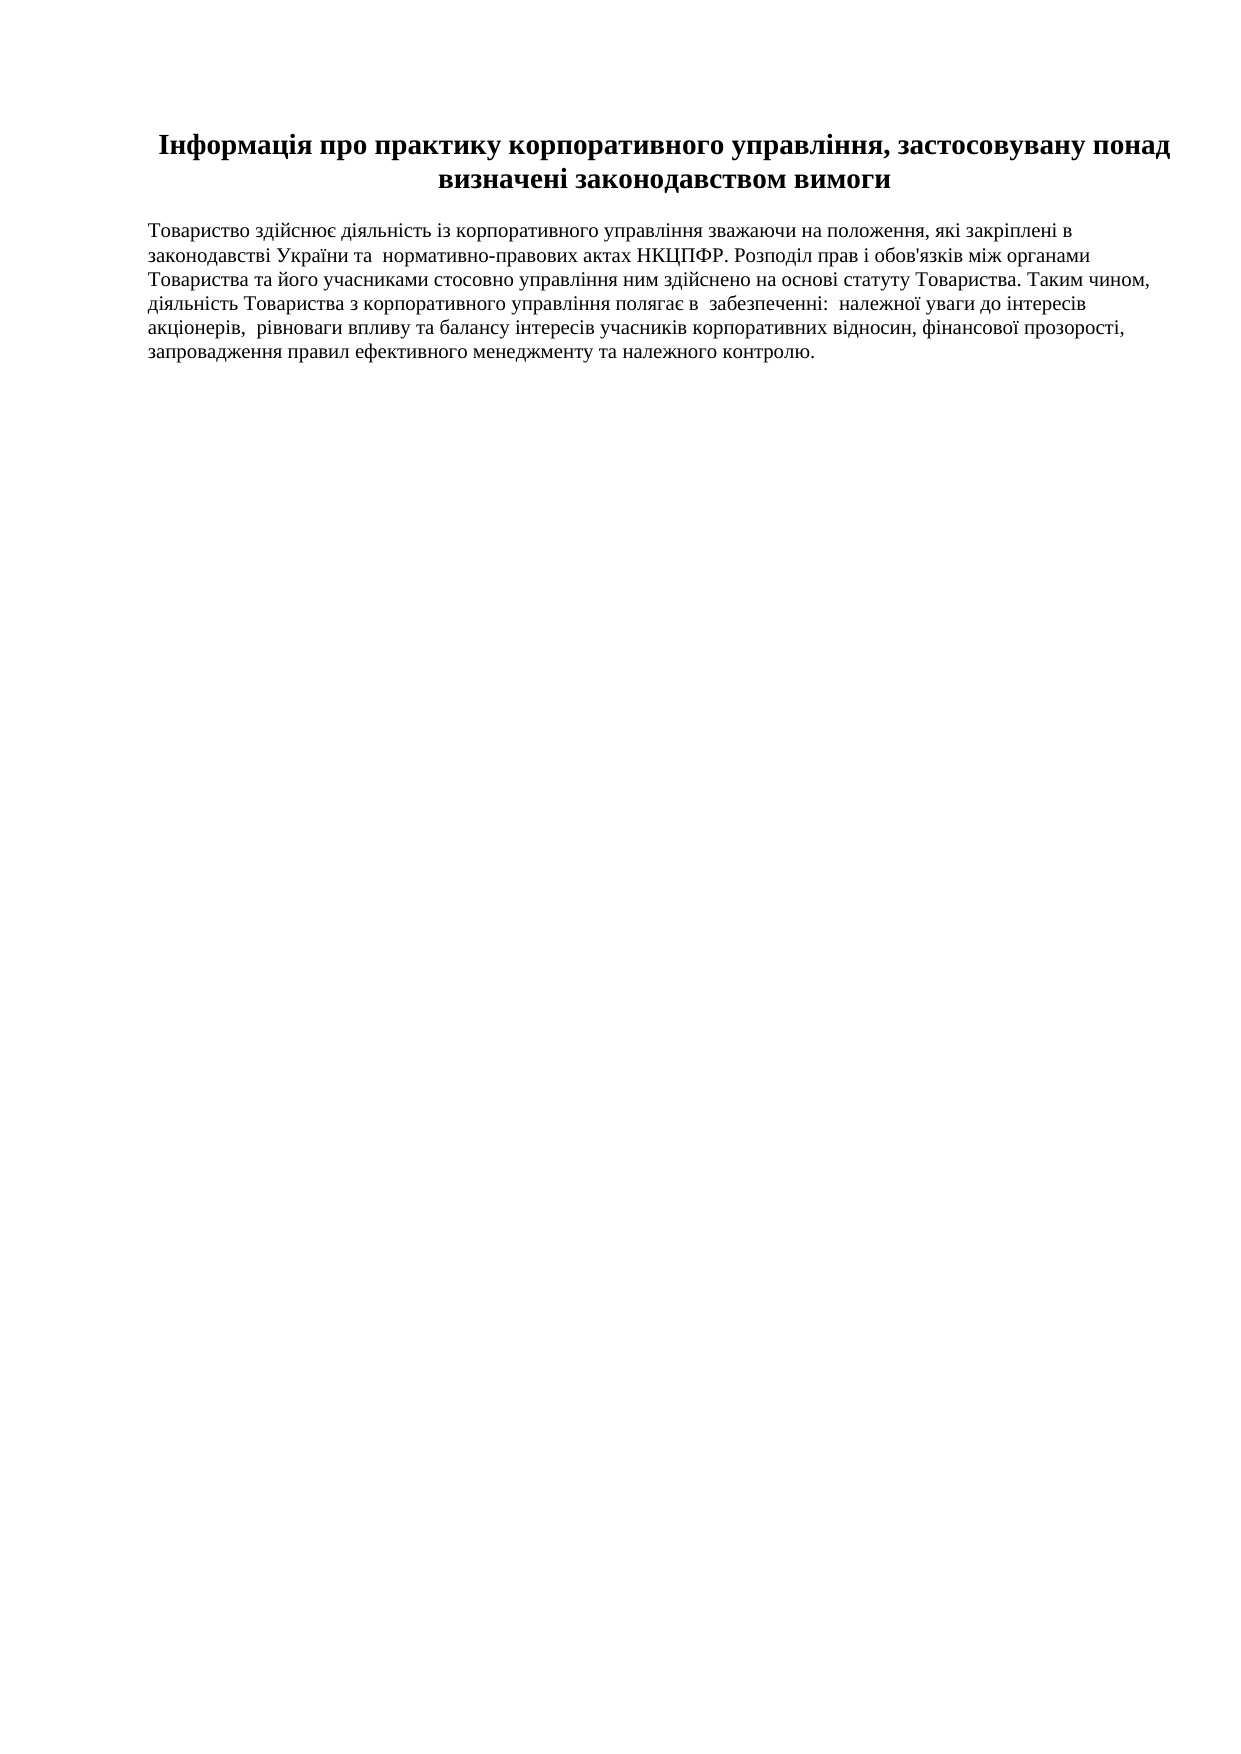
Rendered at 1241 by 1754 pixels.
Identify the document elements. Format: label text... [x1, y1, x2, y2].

text Інформація про практику корпоративного управління, застосовувану понад визначені законодавством вимоги [148, 127, 1181, 194]
text Товариство здійснює діяльність із корпоративного управління зважаючи на положення, які закріплені в законодавстві України та нормативно-правових актах НКЦПФР. Розподіл прав і обов'язків між органами Товариства та його учасниками стосовно управління ним здійснено на основі статуту Товариства. Таким чином, діяльність Товариства з корпоративного управління полягає в забезпеченні: належної уваги до інтересів акціонерів, рівноваги впливу та балансу інтересів учасників корпоративних відносин, фінансової прозорості, запровадження правил ефективного менеджменту та належного контролю. [148, 218, 1181, 363]
